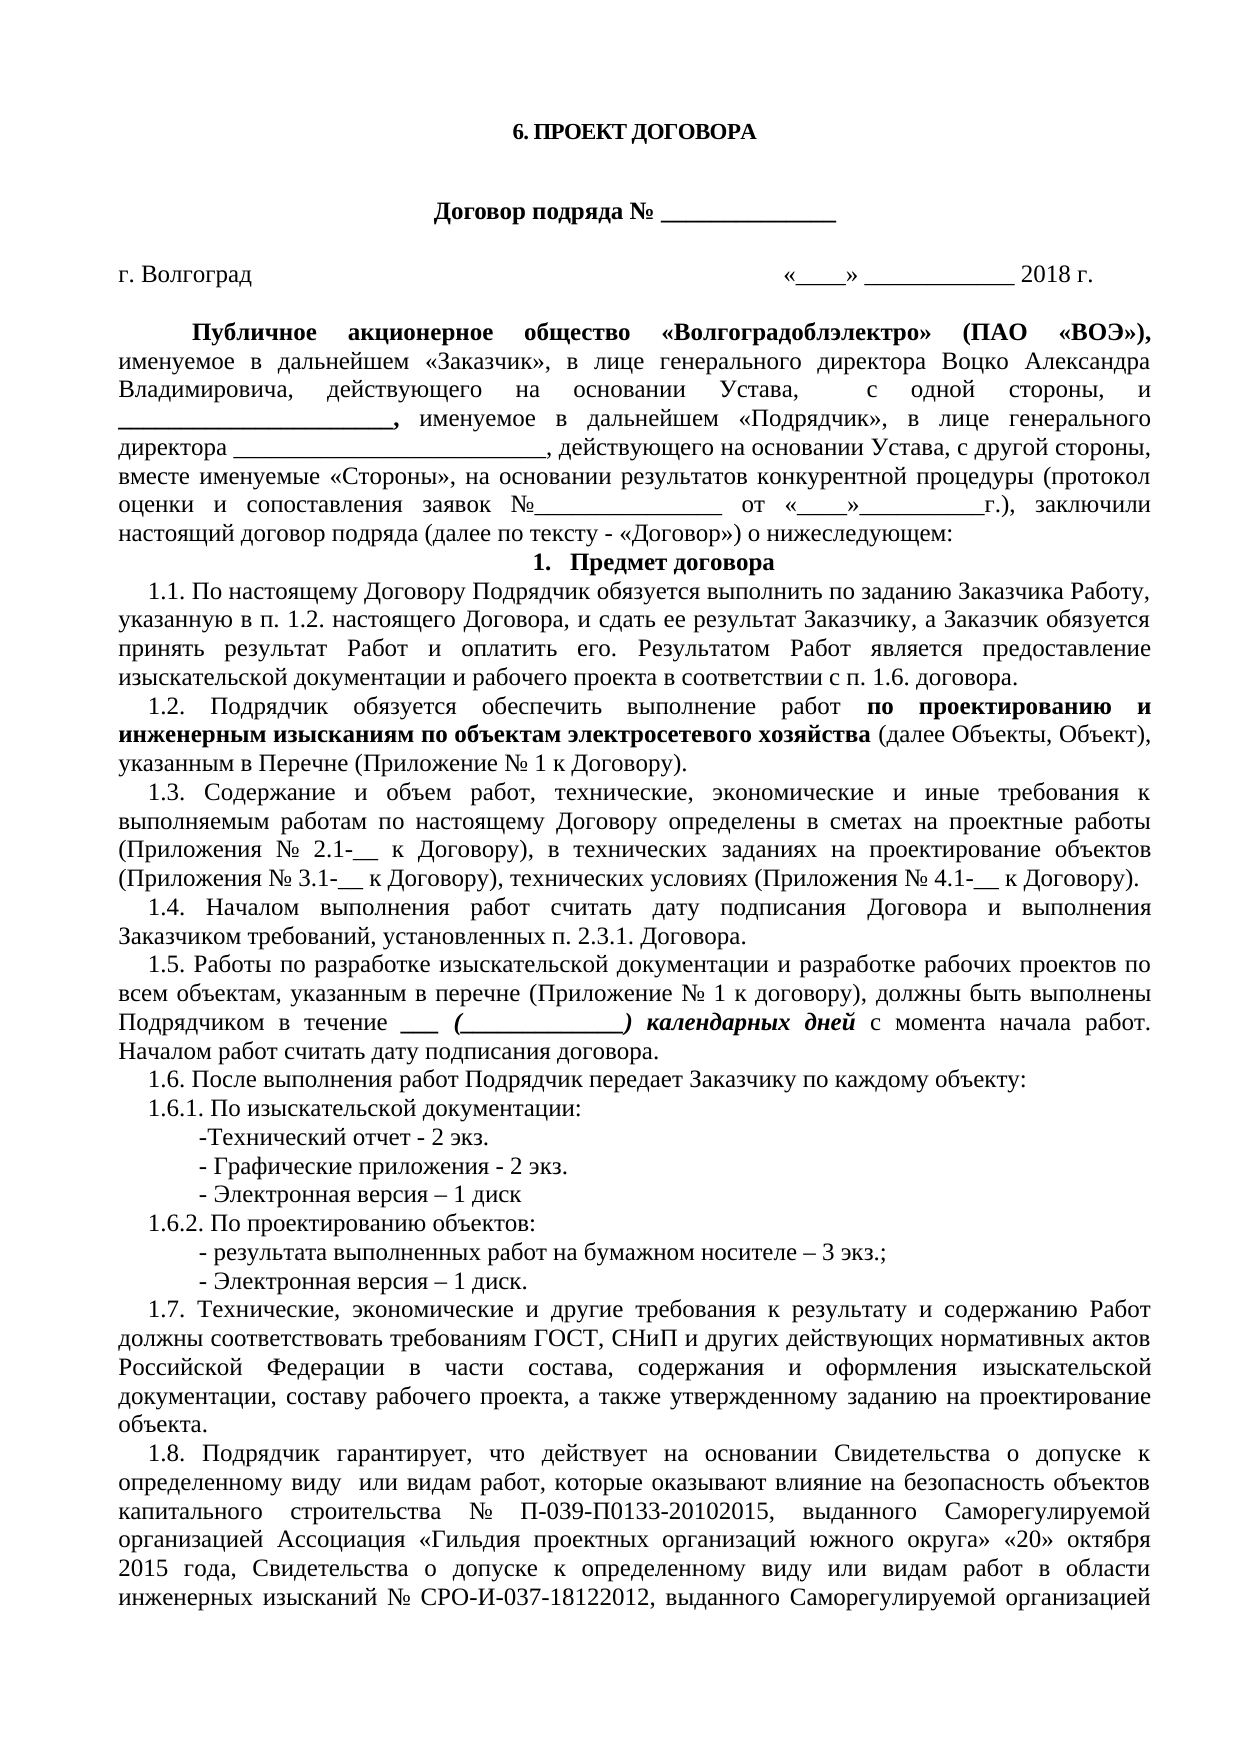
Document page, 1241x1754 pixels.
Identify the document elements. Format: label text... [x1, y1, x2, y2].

text - результата выполненных работ на бумажном носителе – 3 экз.; [148, 1237, 1152, 1266]
title Договор подряда № ______________ [118, 196, 1152, 224]
text 1.7. Технические, экономические и другие требования к результату и содержанию Работ должны соответствовать требованиям ГОСТ, СНиП и других действующих нормативных актов Российской Федерации в части состава, содержания и оформления изыскательской документации, составу рабочего проекта, а также утвержденному заданию на проектирование объекта. [118, 1294, 1152, 1438]
text 1.6.2. По проектированию объектов: [148, 1208, 1152, 1237]
text -Технический отчет - 2 экз. [148, 1122, 1152, 1151]
text 1.2. Подрядчик обязуется обеспечить выполнение работ по проектированию и инженерным изысканиям по объектам электросетевого хозяйства (далее Объекты, Объект), указанным в Перечне (Приложение № 1 к Договору). [118, 691, 1152, 777]
text 1.5. Работы по разработке изыскательской документации и разработке рабочих проектов по всем объектам, указанным в перечне (Приложение № 1 к договору), должны быть выполнены Подрядчиком в течение ___ (_____________) календарных дней с момента начала работ. Началом работ считать дату подписания договора. [118, 949, 1152, 1064]
text г. Волгоград «____» ____________ 2018 г. [118, 259, 1152, 288]
text 1.3. Содержание и объем работ, технические, экономические и иные требования к выполняемым работам по настоящему Договору определены в сметах на проектные работы (Приложения № 2.1-__ к Договору), в технических заданиях на проектирование объектов (Приложения № 3.1-__ к Договору), технических условиях (Приложения № 4.1-__ к Договору). [118, 777, 1152, 892]
text 1.6.1. По изыскательской документации: [148, 1093, 1152, 1122]
list Предмет договора [156, 547, 1152, 576]
text 1.1. По настоящему Договору Подрядчик обязуется выполнить по заданию Заказчика Работу, указанную в п. 1.2. настоящего Договора, и сдать ее результат Заказчику, а Заказчик обязуется принять результат Работ и оплатить его. Результатом Работ является предоставление изыскательской документации и рабочего проекта в соответствии с п. 1.6. договора. [118, 576, 1152, 691]
text Публичное акционерное общество «Волгоградоблэлектро» (ПАО «ВОЭ»), именуемое в дальнейшем «Заказчик», в лице генерального директора Воцко Александра Владимировича, действующего на основании Устава, с одной стороны, и ______________________, именуемое в дальнейшем «Подрядчик», в лице генерального директора _________________________, действующего на основании Устава, с другой стороны, вместе именуемые «Стороны», на основании результатов конкурентной процедуры (протокол оценки и сопоставления заявок №_______________ от «____»__________г.), заключили настоящий договор подряда (далее по тексту - «Договор») о нижеследующем: [118, 317, 1152, 547]
text - Электронная версия – 1 диск. [148, 1266, 1152, 1294]
text - Графические приложения - 2 экз. [148, 1151, 1152, 1179]
text - Электронная версия – 1 диск [148, 1179, 1152, 1208]
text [118, 1438, 1152, 1611]
text 1.4. Началом выполнения работ считать дату подписания Договора и выполнения Заказчиком требований, установленных п. 2.3.1. Договора. [118, 892, 1152, 949]
text 1.6. После выполнения работ Подрядчик передает Заказчику по каждому объекту: [148, 1064, 1152, 1093]
text 6. ПРОЕКТ ДОГОВОРА [118, 118, 1152, 144]
